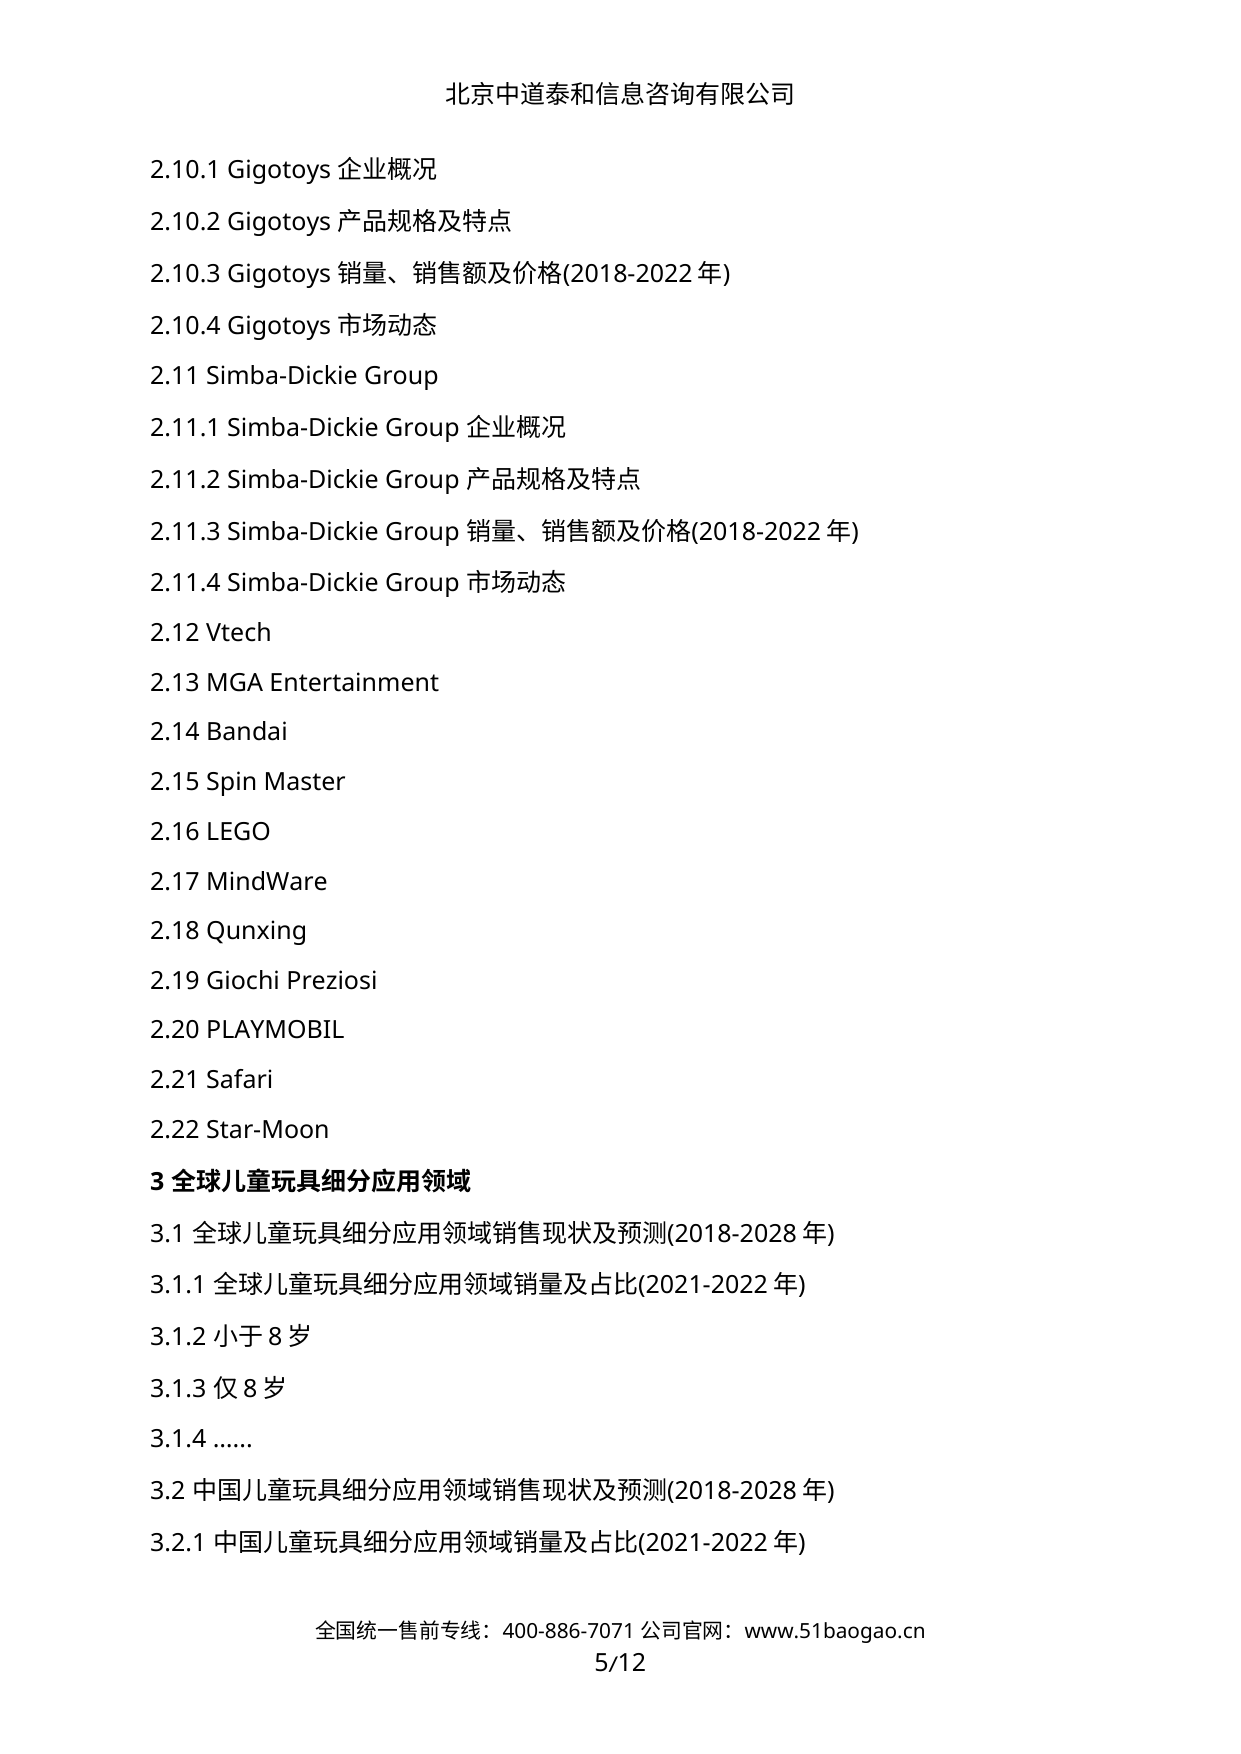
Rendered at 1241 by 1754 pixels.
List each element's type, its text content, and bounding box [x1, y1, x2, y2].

text 3.1 全球儿童玩具细分应用领域销售现状及预测(2018-2028年) [150, 1213, 1090, 1249]
text 2.19 Giochi Preziosi [150, 962, 1090, 997]
text 2.20 PLAYMOBIL [150, 1012, 1090, 1046]
text 2.16 LEGO [150, 813, 1090, 847]
text 2.11 Simba-Dickie Group [150, 357, 1090, 392]
text 2.15 Spin Master [150, 764, 1090, 798]
text 3.1.2 小于8岁 [150, 1317, 1090, 1353]
text 3.1.3 仅8岁 [150, 1369, 1090, 1405]
text 3.1.1 全球儿童玩具细分应用领域销量及占比(2021-2022年) [150, 1265, 1090, 1301]
text 2.22 Star-Moon [150, 1112, 1090, 1146]
text 2.17 MindWare [150, 863, 1090, 897]
text 3.2 中国儿童玩具细分应用领域销售现状及预测(2018-2028年) [150, 1470, 1090, 1507]
text 3 全球儿童玩具细分应用领域 [150, 1161, 1090, 1197]
text 2.14 Bandai [150, 714, 1090, 748]
text 2.11.4 Simba-Dickie Group 市场动态 [150, 563, 1090, 599]
text 3.1.4 …... [150, 1421, 1090, 1455]
text 2.18 Qunxing [150, 913, 1090, 947]
text 2.12 Vtech [150, 615, 1090, 649]
text 3.2.1 中国儿童玩具细分应用领域销量及占比(2021-2022年) [150, 1522, 1090, 1558]
text 2.11.3 Simba-Dickie Group 销量、销售额及价格(2018-2022年) [150, 511, 1090, 547]
text 2.10.3 Gigotoys 销量、销售额及价格(2018-2022年) [150, 254, 1090, 290]
text 2.21 Safari [150, 1062, 1090, 1096]
text 2.10.1 Gigotoys 企业概况 [150, 150, 1090, 186]
text 2.11.2 Simba-Dickie Group 产品规格及特点 [150, 459, 1090, 495]
text 2.13 MGA Entertainment [150, 664, 1090, 698]
text 2.10.2 Gigotoys 产品规格及特点 [150, 202, 1090, 238]
text 2.11.1 Simba-Dickie Group 企业概况 [150, 407, 1090, 443]
text 2.10.4 Gigotoys 市场动态 [150, 306, 1090, 342]
